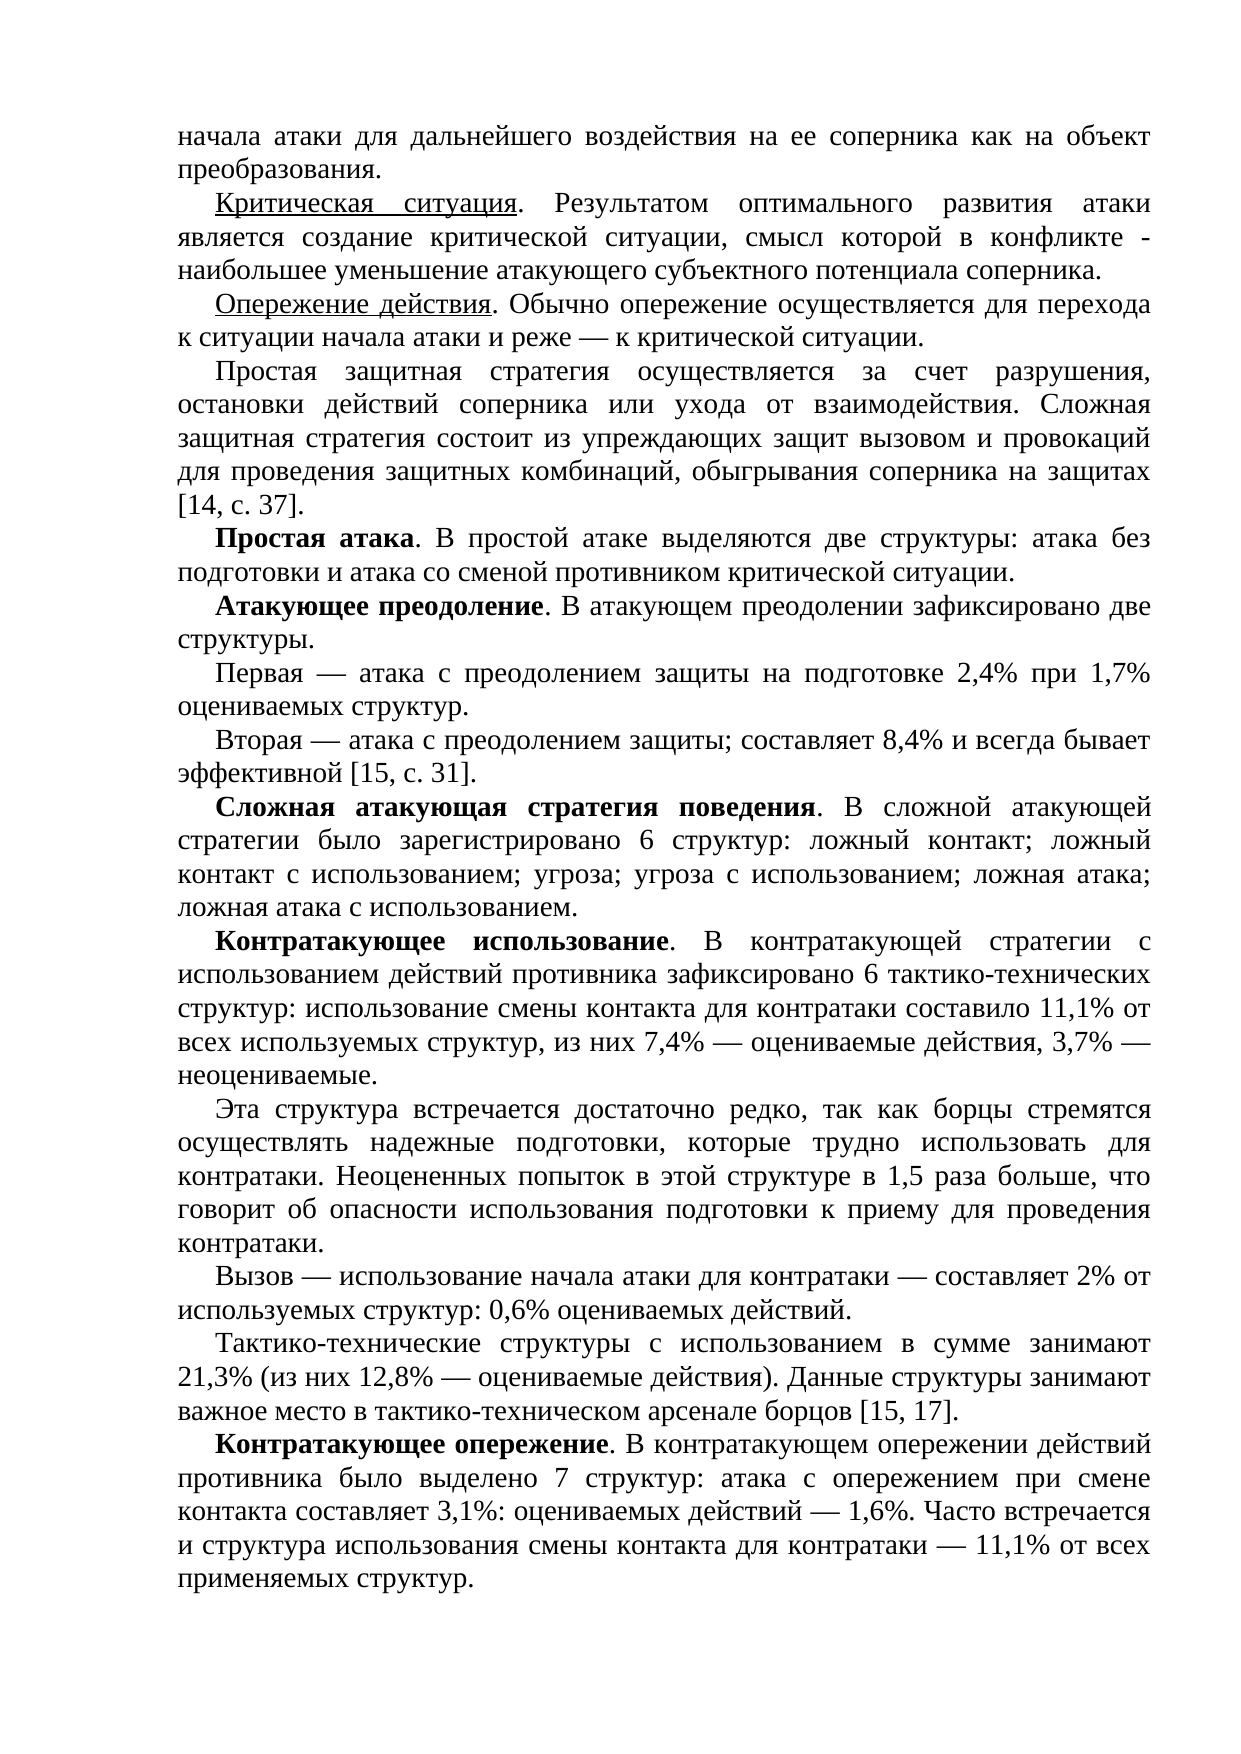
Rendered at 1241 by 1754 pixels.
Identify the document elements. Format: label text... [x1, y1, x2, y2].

text Контратакующее использование. В контратакующей стратегии с использованием действий противника зафиксировано 6 тактико-технических структур: использование смены контакта для контратаки составило 11,1% от всех используемых структур, из них 7,4% — оцениваемые действия, 3,7% — неоцениваемые. [177, 923, 1152, 1091]
text Опережение действия. Обычно опережение осуществляется для перехода к ситуации начала атаки и реже — к критической ситуации. [177, 286, 1152, 353]
text Тактико-технические структуры с использованием в сумме занимают 21,3% (из них 12,8% — оцениваемые действия). Данные структуры занимают важное место в тактико-техническом арсенале борцов [15, 17]. [177, 1326, 1152, 1426]
text Первая — атака с преодолением защиты на подготовке 2,4% при 1,7% оцениваемых структур. [177, 655, 1152, 722]
text Атакующее преодоление. В атакующем преодолении зафиксировано две структуры. [177, 588, 1152, 655]
text Вторая — атака с преодолением защиты; составляет 8,4% и всегда бывает эффективной [15, c. 31]. [177, 722, 1152, 789]
text Контратакующее опережение. В контратакующем опережении действий противника было выделено 7 структур: атака с опережением при смене контакта составляет 3,1%: оцениваемых действий — 1,6%. Часто встречается и структура использования смены контакта для контратаки — 11,1% от всех применяемых структур. [177, 1426, 1152, 1594]
text Простая атака. В простой атаке выделяются две структуры: атака без подготовки и атака со сменой противником критической ситуации. [177, 521, 1152, 588]
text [177, 118, 1152, 185]
text Сложная атакующая стратегия поведения. В сложной атакующей стратегии было зарегистрировано 6 структур: ложный контакт; ложный контакт с использованием; угроза; угроза с использованием; ложная атака; ложная атака с использованием. [177, 789, 1152, 923]
text Вызов — использование начала атаки для контратаки — составляет 2% от используемых структур: 0,6% оцениваемых действий. [177, 1258, 1152, 1326]
text Критическая ситуация. Результатом оптимального развития атаки является создание критической ситуации, смысл которой в конфликте - наибольшее уменьшение атакующего субъектного потенциала соперника. [177, 185, 1152, 286]
text Простая защитная стратегия осуществляется за счет разрушения, остановки действий соперника или ухода от взаимодействия. Сложная защитная стратегия состоит из упреждающих защит вызовом и провокаций для проведения защитных комбинаций, обыгрывания соперника на защитах [14, c. 37]. [177, 353, 1152, 521]
text Эта структура встречается достаточно редко, так как борцы стремятся осуществлять надежные подготовки, которые трудно использовать для контратаки. Неоцененных попыток в этой структуре в 1,5 раза больше, что говорит об опасности использования подготовки к приему для проведения контратаки. [177, 1091, 1152, 1258]
